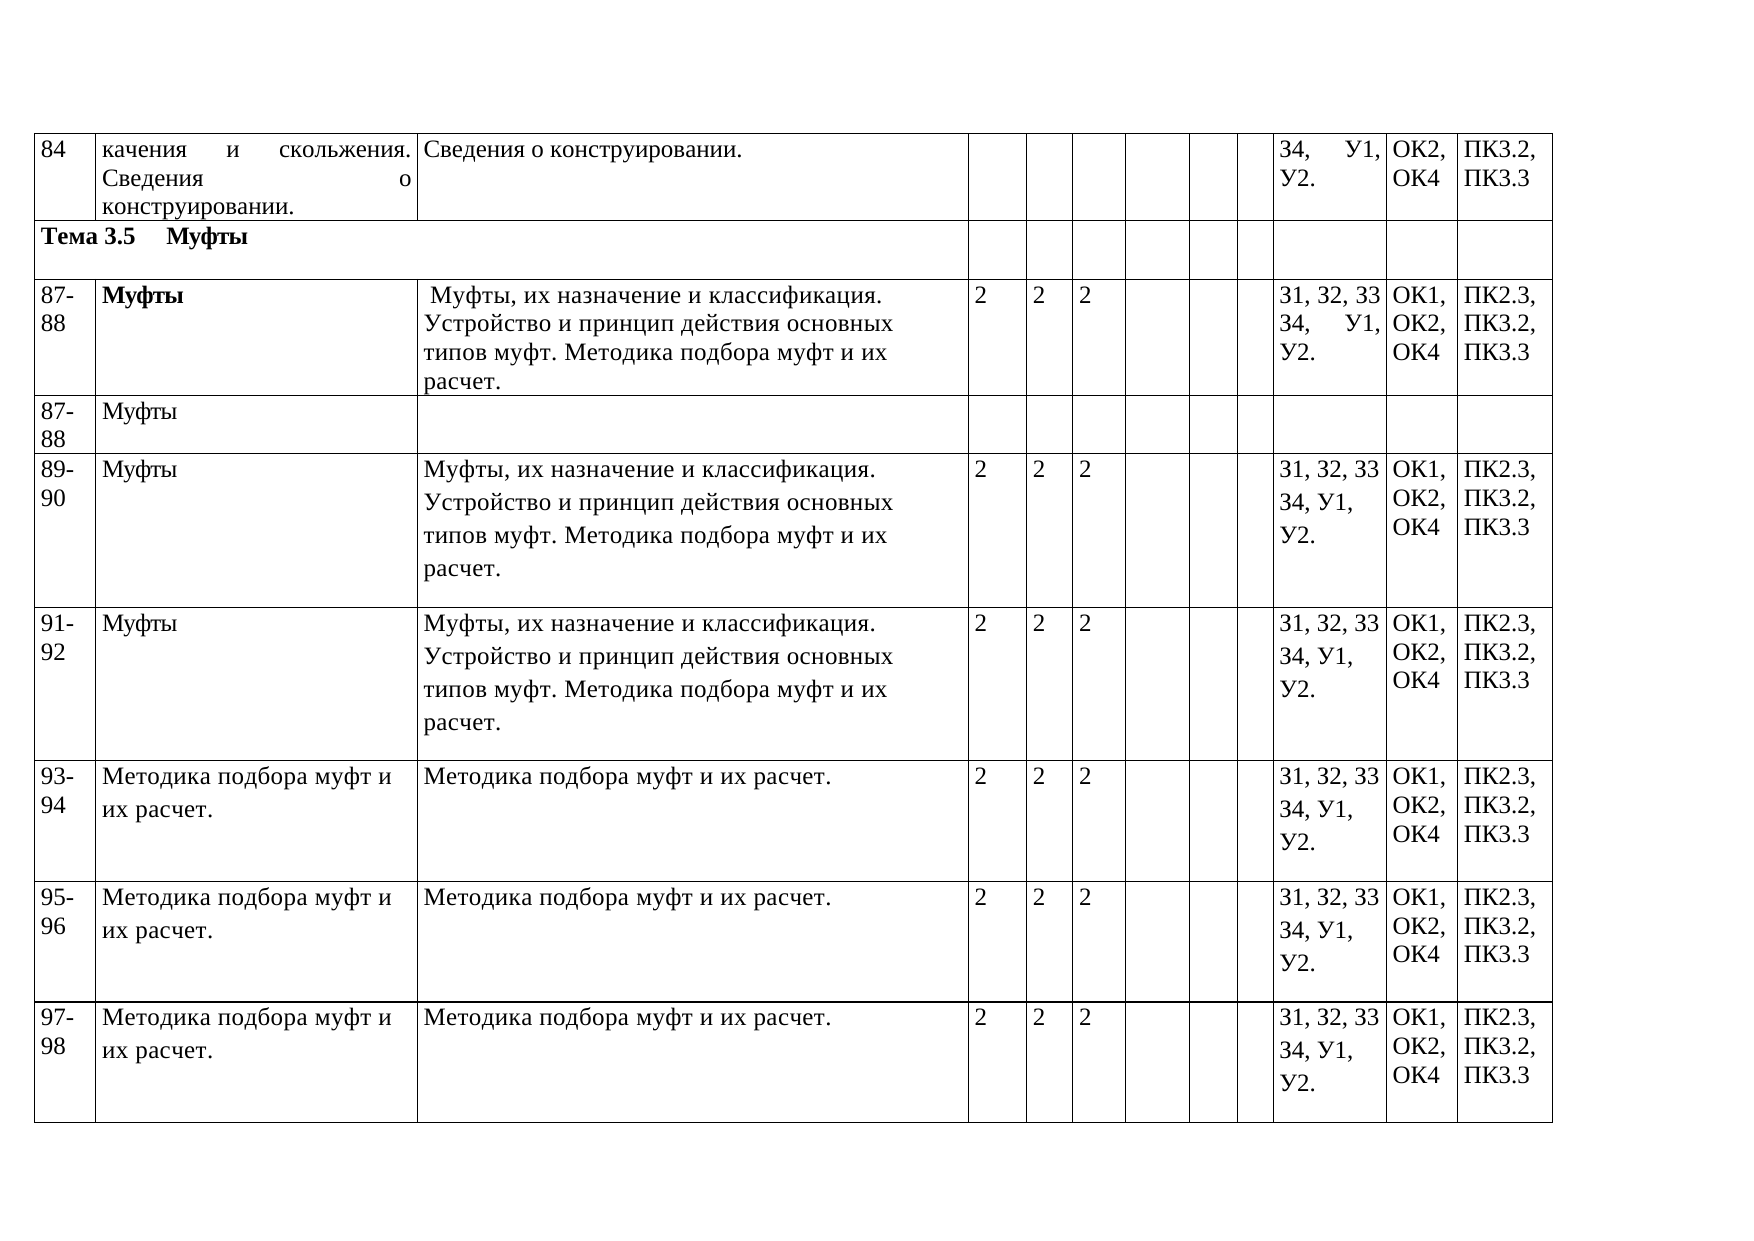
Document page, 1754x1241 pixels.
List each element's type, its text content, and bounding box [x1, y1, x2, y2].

table_cell 2 [969, 134, 1026, 220]
table_cell Методика подбора муфт и их расчет. [96, 882, 417, 1001]
table_cell [1126, 454, 1189, 607]
table_cell [1190, 134, 1237, 220]
table_cell Методика подбора муфт и их расчет. [96, 761, 417, 881]
table_cell Методика подбора муфт и их расчет. [418, 1003, 968, 1122]
table_cell [1027, 396, 1072, 453]
table_cell Муфты, их назначение и классификация. Устройство и принцип действия основных типов муфт. Методика подбора муфт и их расчет. [418, 280, 968, 395]
table_cell 95-96 [35, 882, 95, 1001]
table_cell З1, З2, З3 З4, У1, У2. [1274, 761, 1386, 881]
table_cell [1238, 134, 1273, 220]
table_cell 2 [1073, 608, 1125, 760]
table_cell [1387, 221, 1457, 279]
table_cell 2 [1073, 454, 1125, 607]
table_cell 91-92 [35, 608, 95, 760]
table_cell Муфты [96, 396, 417, 453]
table_cell [1126, 221, 1189, 279]
table_cell [1126, 396, 1189, 453]
table_cell 2 [969, 761, 1026, 881]
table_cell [1274, 134, 1386, 220]
table_cell [1027, 221, 1072, 279]
table_cell Методика подбора муфт и их расчет. [418, 882, 968, 1001]
table_cell [1458, 396, 1552, 453]
table_cell [1274, 221, 1386, 279]
table_cell 2 [1073, 882, 1125, 1001]
table_cell ПК2.3, ПК3.2, ПК3.3 [1458, 1003, 1552, 1122]
table_cell Муфты [96, 608, 417, 760]
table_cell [1274, 1003, 1386, 1122]
table_cell [1274, 396, 1386, 453]
table_cell [1073, 396, 1125, 453]
table_cell ПК2.3, ПК3.2, ПК3.3 [1458, 882, 1552, 1001]
table_cell 2 [969, 280, 1026, 395]
table_cell 2 [1027, 882, 1072, 1001]
table_cell [969, 396, 1026, 453]
table_cell ОК1, ОК2, ОК4 [1387, 761, 1457, 881]
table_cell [96, 134, 417, 220]
table_cell 2 [1027, 608, 1072, 760]
table_cell Муфты [96, 280, 417, 395]
table_cell З1, З2, З3 З4, У1, У2. [1274, 882, 1386, 1001]
table_cell [1190, 608, 1237, 760]
table_cell 2 [969, 608, 1026, 760]
table_cell З1, З2, З3 З4, У1, У2. [1274, 454, 1386, 607]
table_cell [1126, 882, 1189, 1001]
table_cell ОК1, ОК2, ОК4 [1387, 608, 1457, 760]
table_cell [1238, 454, 1273, 607]
table_cell [1126, 1003, 1189, 1122]
table_cell 2 [969, 454, 1026, 607]
table_cell ОК1, ОК2, ОК4 [1387, 134, 1457, 220]
table_cell [1190, 882, 1237, 1001]
table_cell 2 [1027, 280, 1072, 395]
table_cell 83-84 [35, 134, 95, 220]
table_cell [1238, 396, 1273, 453]
table_cell [1126, 134, 1189, 220]
table_cell ПК2.3, ПК3.2, ПК3.3 [1458, 454, 1552, 607]
table_cell 87-88 [35, 280, 95, 395]
table_cell ПК2.3, ПК3.2, ПК3.3 [1458, 280, 1552, 395]
table_cell 87-88 [35, 396, 95, 453]
table_cell Тема 3.5 Муфты [35, 221, 968, 279]
table_cell [418, 396, 968, 453]
table_cell [1238, 761, 1273, 881]
table_cell Муфты [96, 454, 417, 607]
table_cell [1190, 280, 1237, 395]
table_cell З1, З2, З3 З4, У1, У2. [1274, 280, 1386, 395]
table_cell 2 [1073, 134, 1125, 220]
table_cell 2 [1073, 280, 1125, 395]
table_cell [1238, 882, 1273, 1001]
table_cell 2 [1027, 1003, 1072, 1122]
table_cell 2 [969, 882, 1026, 1001]
table_cell [969, 221, 1026, 279]
table_cell З1, З2, З3 З4, У1, У2. [1274, 608, 1386, 760]
table_cell 2 [969, 1003, 1026, 1122]
table_cell [1190, 761, 1237, 881]
table_cell [1238, 608, 1273, 760]
table_cell [1073, 221, 1125, 279]
table_cell [1458, 221, 1552, 279]
table_cell 2 [1073, 1003, 1125, 1122]
table_cell 2 [1027, 761, 1072, 881]
table_cell [1238, 1003, 1273, 1122]
table_cell [1190, 1003, 1237, 1122]
table_cell Методика подбора муфт и их расчет. [418, 761, 968, 881]
table_cell Методика подбора муфт и их расчет. [96, 1003, 417, 1122]
table_cell [1126, 761, 1189, 881]
table_cell [1190, 396, 1237, 453]
table_cell Муфты, их назначение и классификация. Устройство и принцип действия основных типов муфт. Методика подбора муфт и их расчет. [418, 608, 968, 760]
table_cell 97-98 [35, 1003, 95, 1122]
table_cell [1387, 396, 1457, 453]
table_cell [1238, 221, 1273, 279]
table_cell 89-90 [35, 454, 95, 607]
table_cell ОК1, ОК2, ОК4 [1387, 454, 1457, 607]
table_cell ОК1, ОК2, ОК4 [1387, 1003, 1457, 1122]
table_cell [1126, 280, 1189, 395]
table_cell ПК2.3, ПК3.2, ПК3.3 [1458, 608, 1552, 760]
table_cell ОК1, ОК2, ОК4 [1387, 882, 1457, 1001]
table_cell Муфты, их назначение и классификация. Устройство и принцип действия основных типов муфт. Методика подбора муфт и их расчет. [418, 454, 968, 607]
table_cell ПК2.3, ПК3.2, ПК3.3 [1458, 134, 1552, 220]
table_cell 2 [1073, 761, 1125, 881]
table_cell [418, 134, 968, 220]
table_cell ОК1, ОК2, ОК4 [1387, 280, 1457, 395]
table_cell [1190, 454, 1237, 607]
table_cell [1126, 608, 1189, 760]
table_cell ПК2.3, ПК3.2, ПК3.3 [1458, 761, 1552, 881]
table_cell 2 [1027, 134, 1072, 220]
table_cell 93-94 [35, 761, 95, 881]
table_cell 2 [1027, 454, 1072, 607]
table_cell [1238, 280, 1273, 395]
table_cell [1190, 221, 1237, 279]
